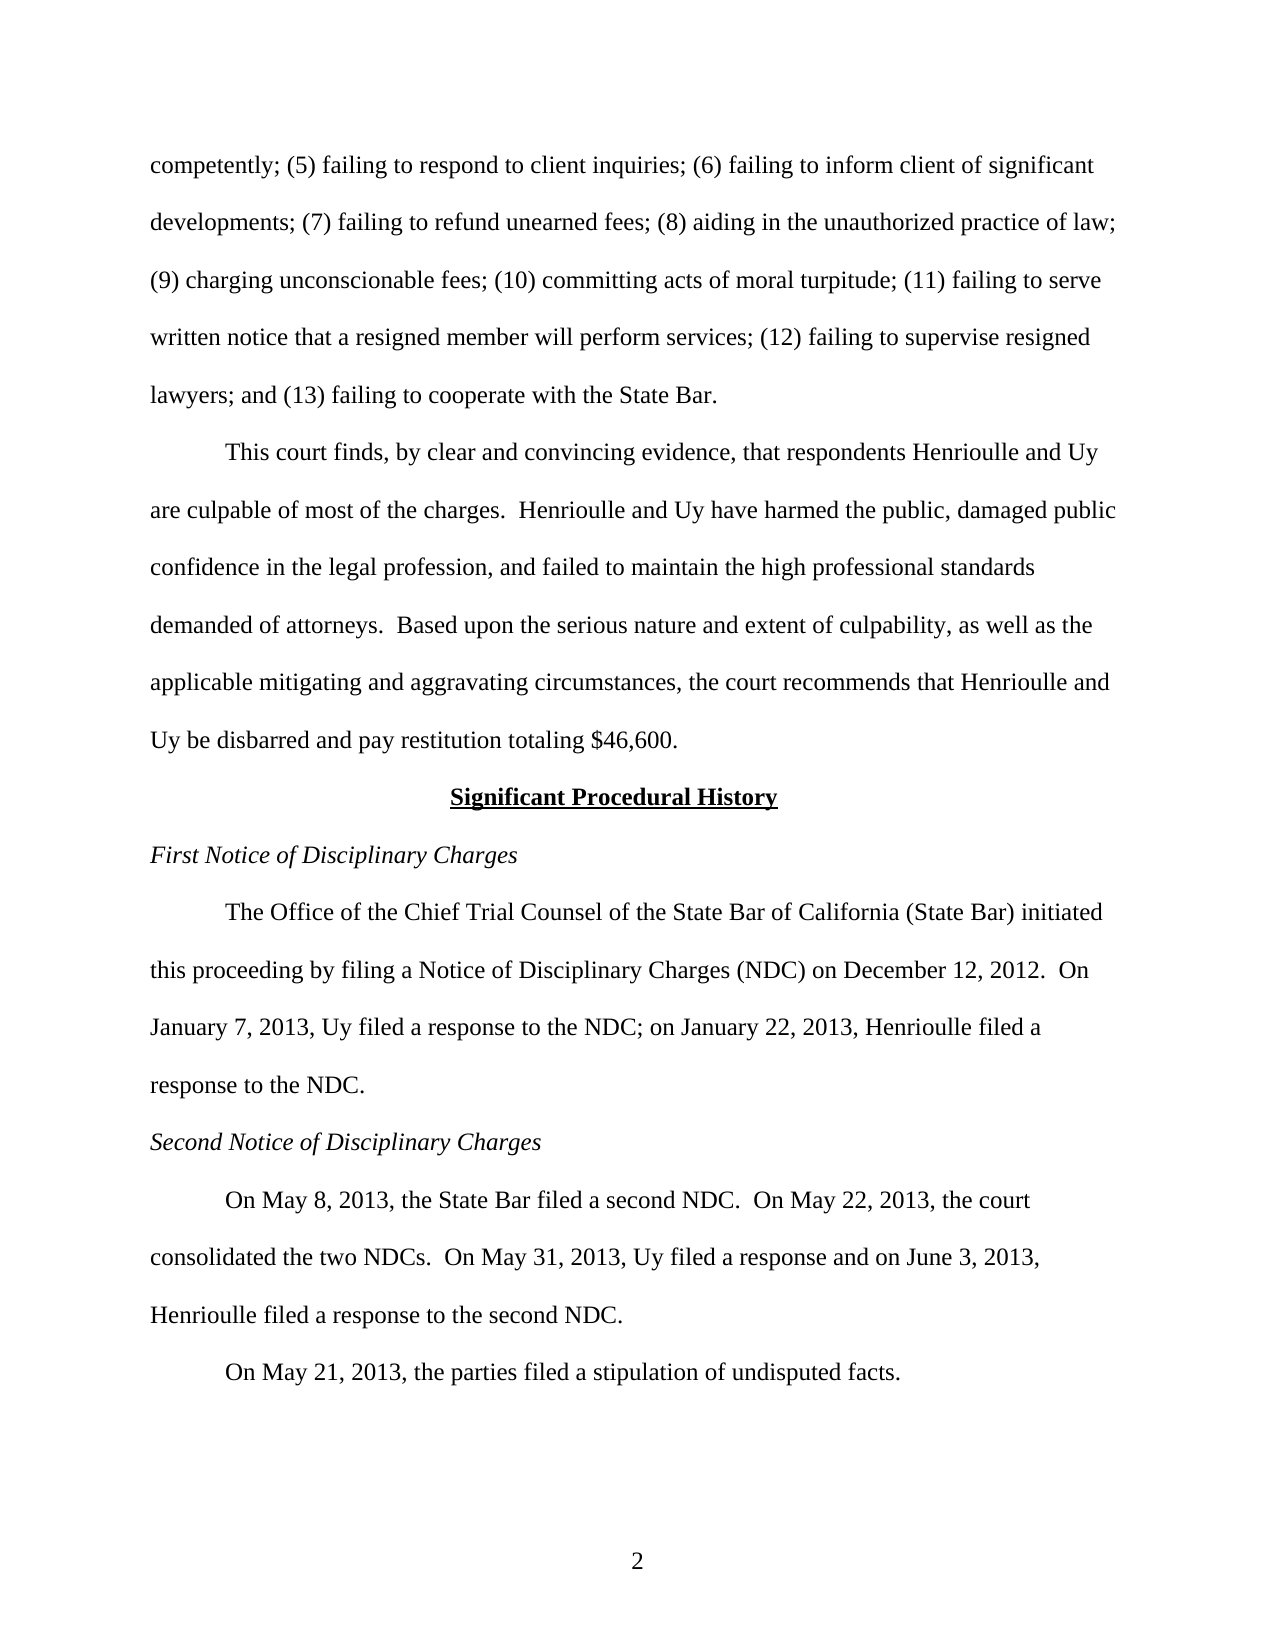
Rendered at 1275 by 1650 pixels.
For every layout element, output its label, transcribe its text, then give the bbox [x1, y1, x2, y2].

text Second Notice of Disciplinary Charges [150, 1127, 1125, 1156]
text On May 8, 2013, the State Bar filed a second NDC. On May 22, 2013, the court consolidated the two NDCs. On May 31, 2013, Uy filed a response and on June 3, 2013, Henrioulle filed a response to the second NDC. [150, 1185, 1125, 1329]
text The Office of the Chief Trial Counsel of the State Bar of California (State Bar) initiated this proceeding by filing a Notice of Disciplinary Charges (NDC) on December 12, 2012. On January 7, 2013, Uy filed a response to the NDC; on January 22, 2013, Henrioulle filed a response to the NDC. [150, 897, 1125, 1099]
text Significant Procedural History [150, 782, 1125, 811]
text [150, 150, 1125, 409]
text First Notice of Disciplinary Charges [150, 840, 1125, 869]
text On May 21, 2013, the parties filed a stipulation of undisputed facts. [150, 1357, 1125, 1386]
text This court finds, by clear and convincing evidence, that respondents Henrioulle and Uy are culpable of most of the charges. Henrioulle and Uy have harmed the public, damaged public confidence in the legal profession, and failed to maintain the high professional standards demanded of attorneys. Based upon the serious nature and extent of culpability, as well as the applicable mitigating and aggravating circumstances, the court recommends that Henrioulle and Uy be disbarred and pay restitution totaling $46,600. [150, 437, 1125, 754]
